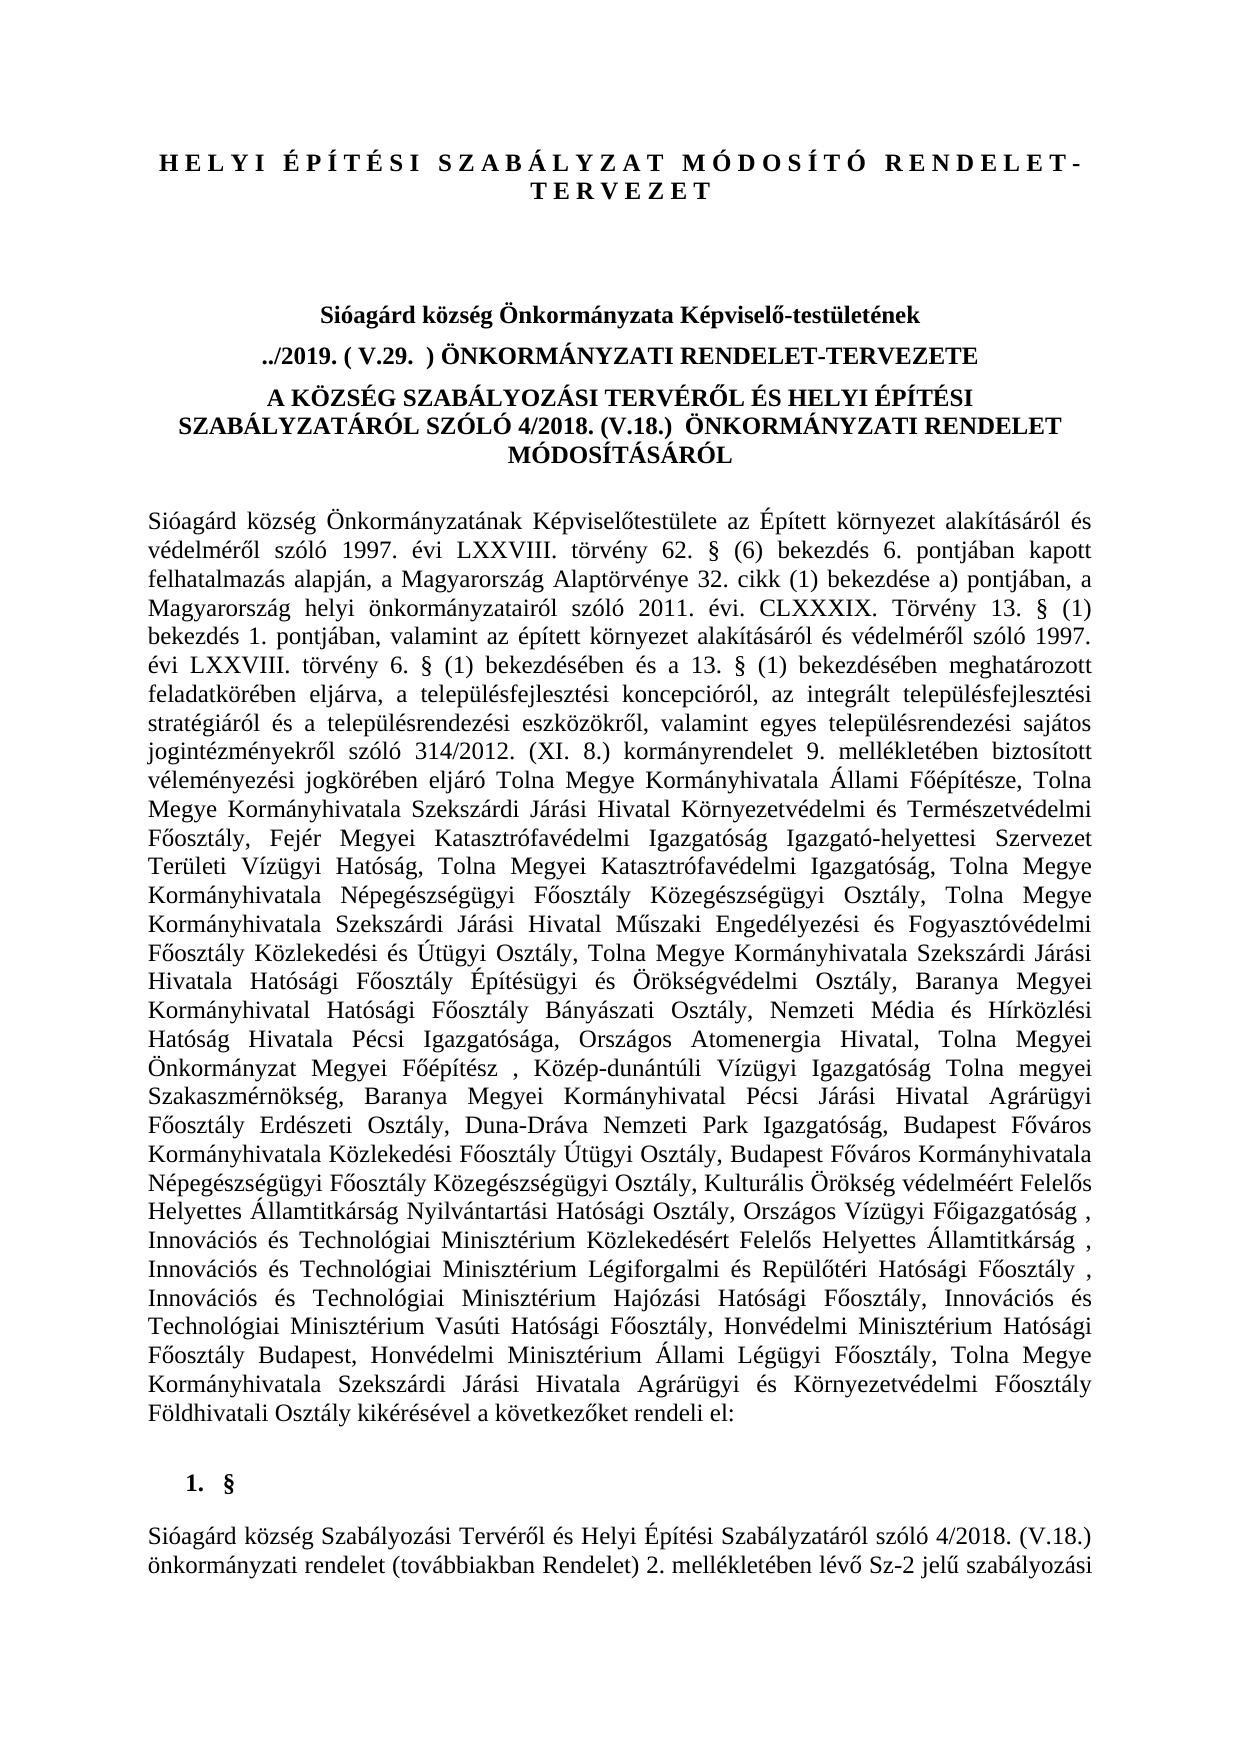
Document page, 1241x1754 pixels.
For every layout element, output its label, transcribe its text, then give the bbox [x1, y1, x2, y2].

list § [185, 1468, 1093, 1496]
text Helyi Építési Szabályzat módosító rendelet-tervezet [148, 148, 1093, 205]
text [148, 1521, 1093, 1579]
text a község szabályozási tervéről és helyi építési szabályZATÁról szóló 4/2018. (V.18.) önkormányzati rendelet módosításáról [148, 383, 1093, 469]
text ../2019. ( V.29. ) önkormányzati rendelet-tervezete [148, 341, 1093, 370]
text Sióagárd község Önkormányzata Képviselő-testületének [148, 300, 1093, 329]
text Sióagárd község Önkormányzatának Képviselőtestülete az Épített környezet alakításáról és védelméről szóló 1997. évi LXXVIII. törvény 62. § (6) bekezdés 6. pontjában kapott felhatalmazás alapján, a Magyarország Alaptörvénye 32. cikk (1) bekezdése a) pontjában, a Magyarország helyi önkormányzatairól szóló 2011. évi. CLXXXIX. Törvény 13. § (1) bekezdés 1. pontjában, valamint az épített környezet alakításáról és védelméről szóló 1997. évi LXXVIII. törvény 6. § (1) bekezdésében és a 13. § (1) bekezdésében meghatározott feladatkörében eljárva, a településfejlesztési koncepcióról, az integrált településfejlesztési stratégiáról és a településrendezési eszközökről, valamint egyes településrendezési sajátos jogintézményekről szóló 314/2012. (XI. 8.) kormányrendelet 9. mellékletében biztosított véleményezési jogkörében eljáró Tolna Megye Kormányhivatala Állami Főépítésze, Tolna Megye Kormányhivatala Szekszárdi Járási Hivatal Környezetvédelmi és Természetvédelmi Főosztály, Fejér Megyei Katasztrófavédelmi Igazgatóság Igazgató-helyettesi Szervezet Területi Vízügyi Hatóság, Tolna Megyei Katasztrófavédelmi Igazgatóság, Tolna Megye Kormányhivatala Népegészségügyi Főosztály Közegészségügyi Osztály, Tolna Megye Kormányhivatala Szekszárdi Járási Hivatal Műszaki Engedélyezési és Fogyasztóvédelmi Főosztály Közlekedési és Útügyi Osztály, Tolna Megye Kormányhivatala Szekszárdi Járási Hivatala Hatósági Főosztály Építésügyi és Örökségvédelmi Osztály, Baranya Megyei Kormányhivatal Hatósági Főosztály Bányászati Osztály, Nemzeti Média és Hírközlési Hatóság Hivatala Pécsi Igazgatósága, Országos Atomenergia Hivatal, Tolna Megyei Önkormányzat Megyei Főépítész , Közép-dunántúli Vízügyi Igazgatóság Tolna megyei Szakaszmérnökség, Baranya Megyei Kormányhivatal Pécsi Járási Hivatal Agrárügyi Főosztály Erdészeti Osztály, Duna-Dráva Nemzeti Park Igazgatóság, Budapest Főváros Kormányhivatala Közlekedési Főosztály Útügyi Osztály, Budapest Főváros Kormányhivatala Népegészségügyi Főosztály Közegészségügyi Osztály, Kulturális Örökség védelméért Felelős Helyettes Államtitkárság Nyilvántartási Hatósági Osztály, Országos Vízügyi Főigazgatóság , Innovációs és Technológiai Minisztérium Közlekedésért Felelős Helyettes Államtitkárság , Innovációs és Technológiai Minisztérium Légiforgalmi és Repülőtéri Hatósági Főosztály , Innovációs és Technológiai Minisztérium Hajózási Hatósági Főosztály, Innovációs és Technológiai Minisztérium Vasúti Hatósági Főosztály, Honvédelmi Minisztérium Hatósági Főosztály Budapest, Honvédelmi Minisztérium Állami Légügyi Főosztály, Tolna Megye Kormányhivatala Szekszárdi Járási Hivatala Agrárügyi és Környezetvédelmi Főosztály Földhivatali Osztály kikérésével a következőket rendeli el: [148, 506, 1093, 1426]
